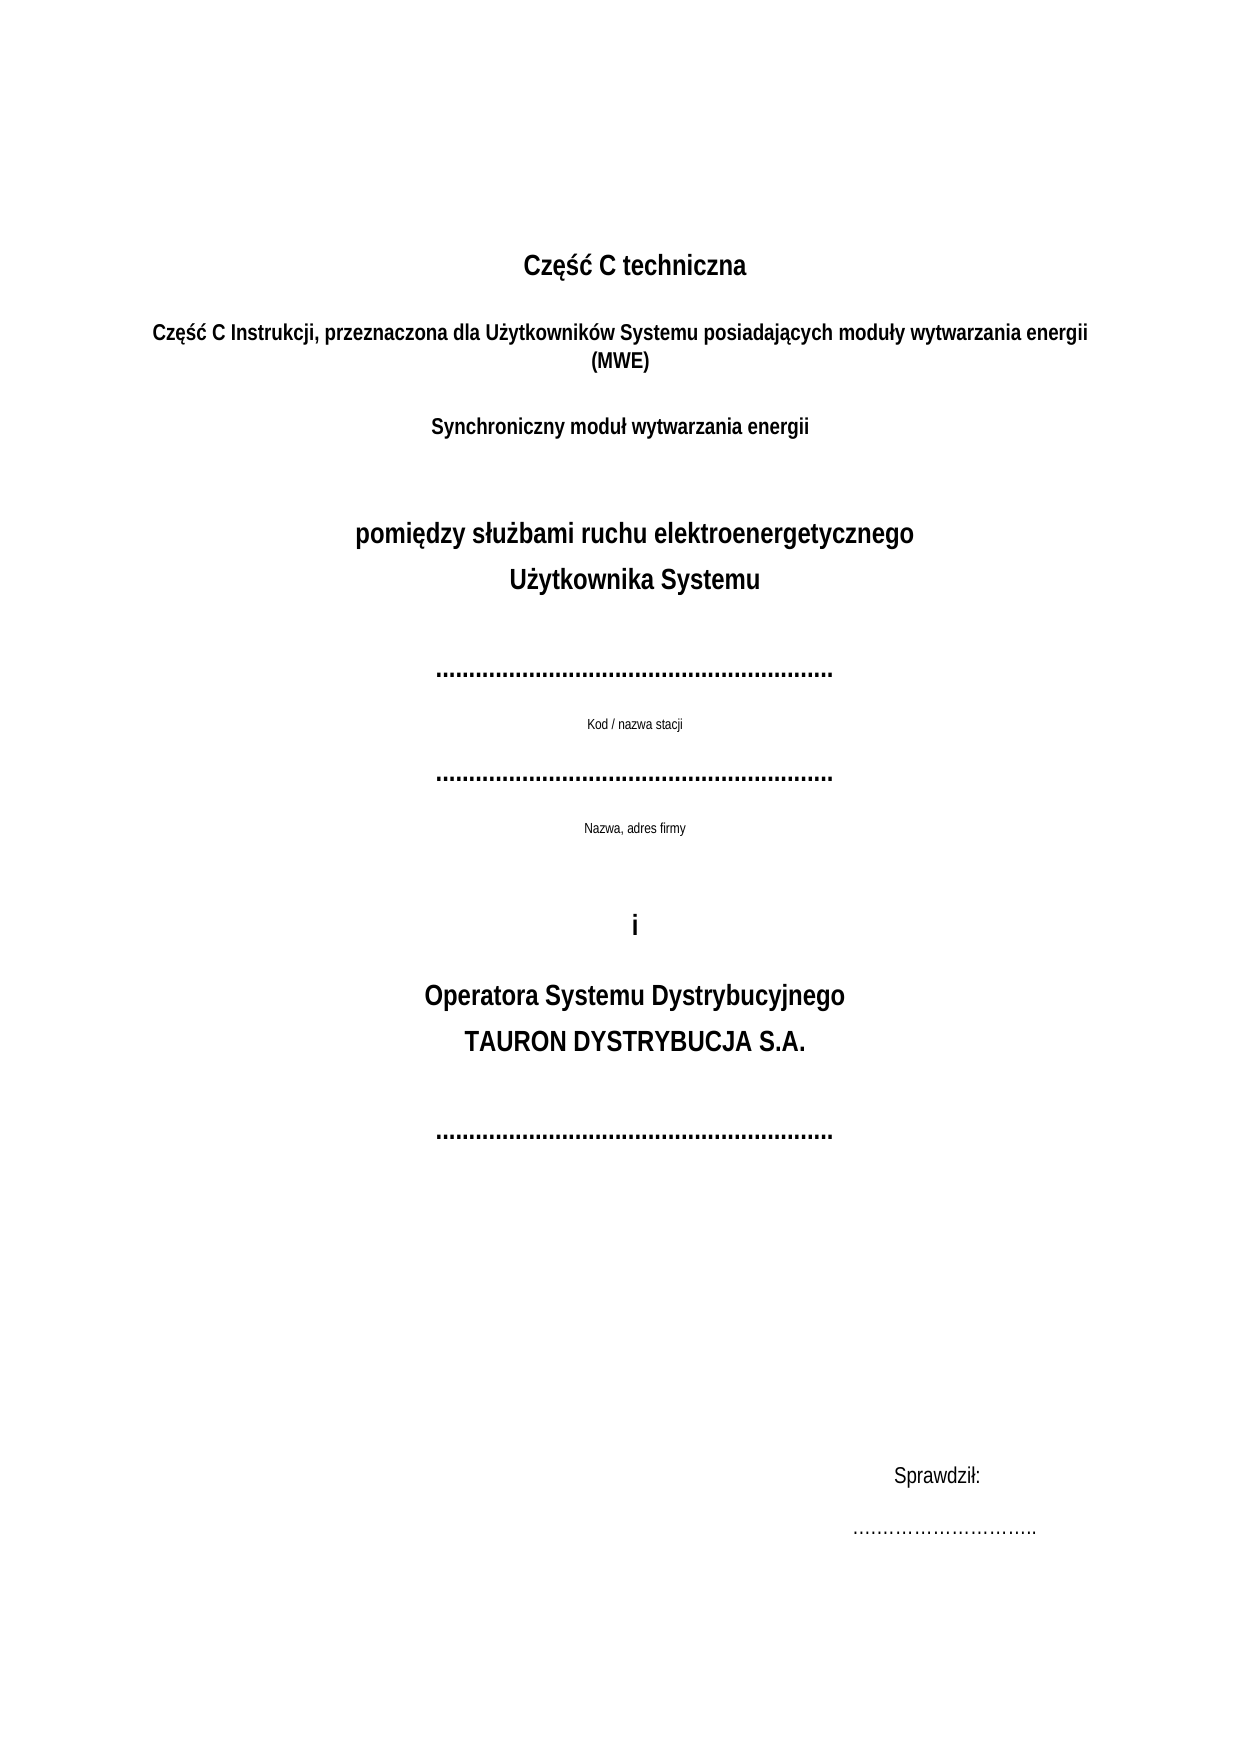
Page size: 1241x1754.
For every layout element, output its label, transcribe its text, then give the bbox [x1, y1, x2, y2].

text Część C techniczna [195, 248, 1075, 281]
text Kod / nazwa stacji [195, 704, 1075, 733]
text Nazwa, adres firmy [195, 808, 1075, 837]
text Sprawdził: [148, 1462, 1093, 1488]
text pomiędzy służbami ruchu elektroenergetycznego [195, 516, 1075, 550]
text i [195, 908, 1075, 941]
text ….…………………….. [148, 1513, 1093, 1539]
text Część C Instrukcji, przeznaczona dla Użytkowników Systemu posiadających moduły wytwarzania energii (MWE) [148, 318, 1093, 373]
text Operatora Systemu Dystrybucyjnego [195, 978, 1075, 1012]
text TAURON DYSTRYBUCJA S.A. [195, 1024, 1075, 1058]
text Synchroniczny moduł wytwarzania energii [148, 413, 1093, 439]
text Użytkownika Systemu [195, 562, 1075, 596]
